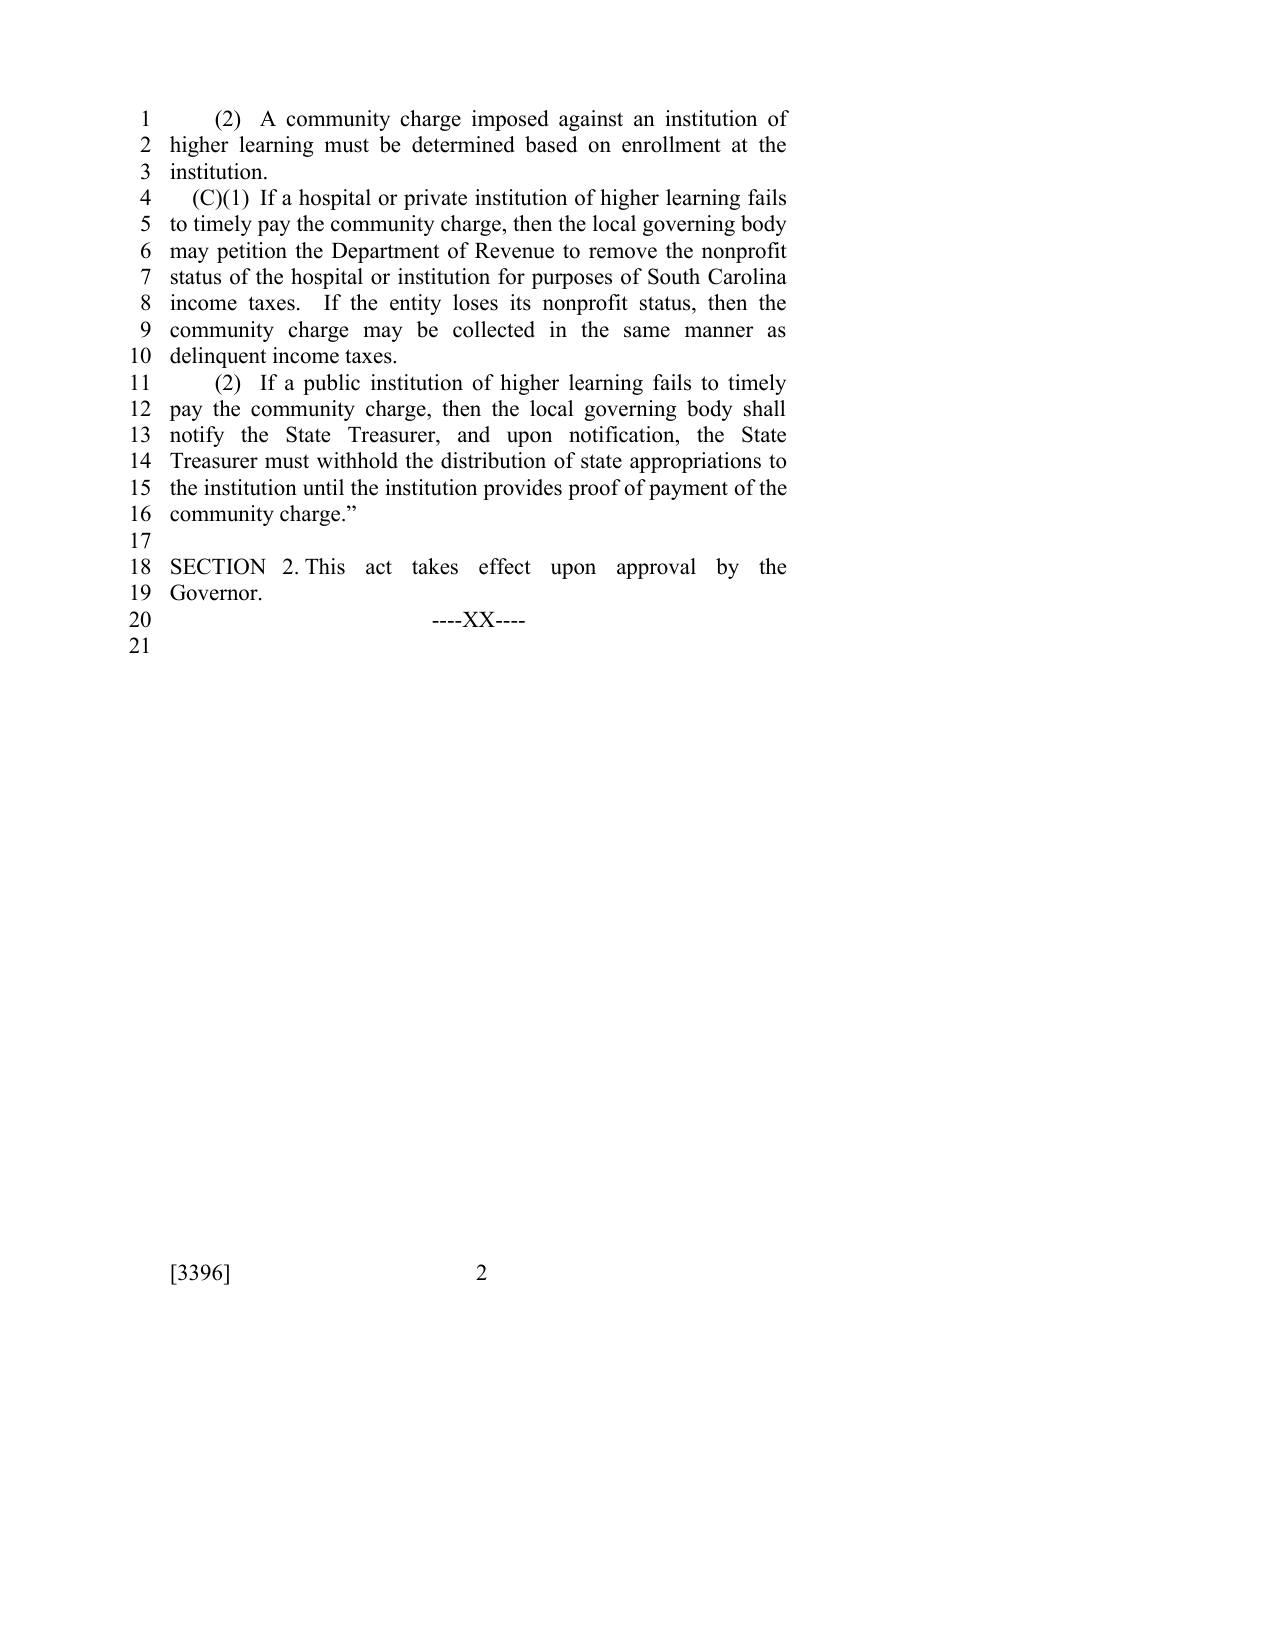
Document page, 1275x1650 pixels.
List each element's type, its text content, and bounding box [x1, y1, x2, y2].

text (C)(1) If a hospital or private institution of higher learning fails to timely pay the community charge, then the local governing body may petition the Department of Revenue to remove the nonprofit status of the hospital or institution for purposes of South Carolina income taxes. If the entity loses its nonprofit status, then the community charge may be collected in the same manner as delinquent income taxes. [169, 184, 787, 368]
text SECTION 2. This act takes effect upon approval by the Governor. [169, 553, 787, 606]
text (2) A community charge imposed against an institution of higher learning must be determined based on enrollment at the institution. [169, 105, 787, 184]
text (2) If a public institution of higher learning fails to timely pay the community charge, then the local governing body shall notify the State Treasurer, and upon notification, the State Treasurer must withhold the distribution of state appropriations to the institution until the institution provides proof of payment of the community charge.” [169, 368, 787, 527]
text ----XX---- [169, 606, 787, 632]
